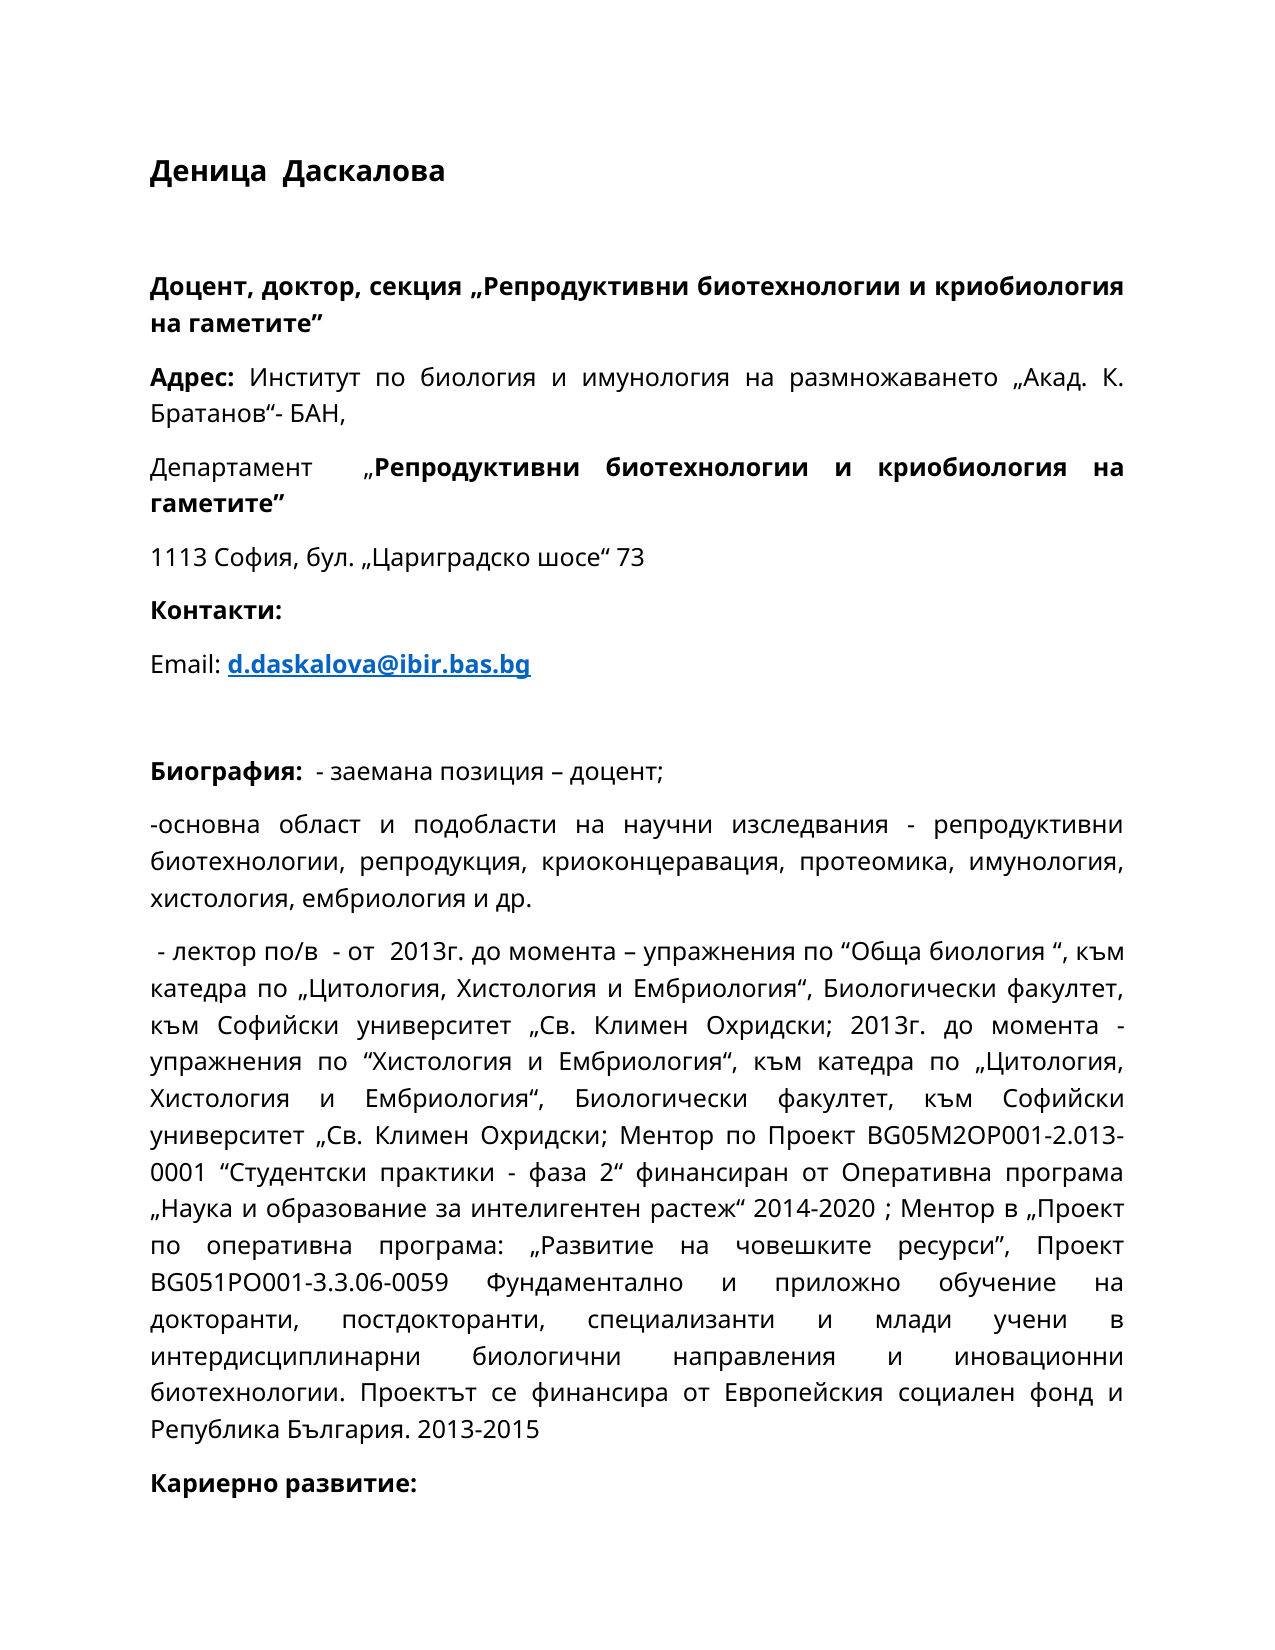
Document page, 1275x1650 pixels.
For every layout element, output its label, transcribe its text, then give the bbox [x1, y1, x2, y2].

text Еmail: d.daskalova@ibir.bas.bg [150, 646, 1125, 681]
text -основна област и подобласти на научни изследвания - репродуктивни биотехнологии, репродукция, криоконцеравация, протеомика, имунология, хистология, ембриология и др. [150, 807, 1125, 914]
text Деница Даскалова [150, 150, 1125, 190]
text - лектор по/в - от 2013г. до момента – упражнения по “Обща биология “, към катедра по „Цитология, Хистология и Ембриология“, Биологически факултет, към Софийски университет „Св. Климен Охридски; 2013г. до момента - упражнения по “Хистология и Ембриология“, към катедра по „Цитология, Хистология и Ембриология“, Биологически факултет, към Софийски университет „Св. Климен Охридски; Ментор по Проект BG05M2OP001-2.013-0001 “Студентски практики - фаза 2“ финансиран от Оперативна програма „Наука и образование за интелигентен растеж“ 2014-2020 ; Ментор в „Проект по оперативна програма: „Развитие на човешките ресурси”, Проект BG051PO001-3.3.06-0059 Фундаментално и приложно обучение на докторанти, постдокторанти, специализанти и млади учени в интердисциплинарни биологични направления и иновационни биотехнологии. Проектът се финансира от Европейския социален фонд и Република България. 2013-2015 [150, 934, 1125, 1446]
text Адрес: Институт по биология и имунология на размножаването „Акад. К. Братанов“- БАН, [150, 359, 1125, 430]
text Контакти: [150, 593, 1125, 627]
text Кариерно развитие: [150, 1465, 1125, 1499]
text Доцент, доктор, секция „Репродуктивни биотехнологии и криобиология на гаметите” [150, 269, 1125, 340]
text 1113 София, бул. „Цариградско шосе“ 73 [150, 539, 1125, 574]
text Департамент „Репродуктивни биотехнологии и криобиология на гаметите” [150, 449, 1125, 520]
text Биография: - заемана позиция – доцент; [150, 753, 1125, 787]
